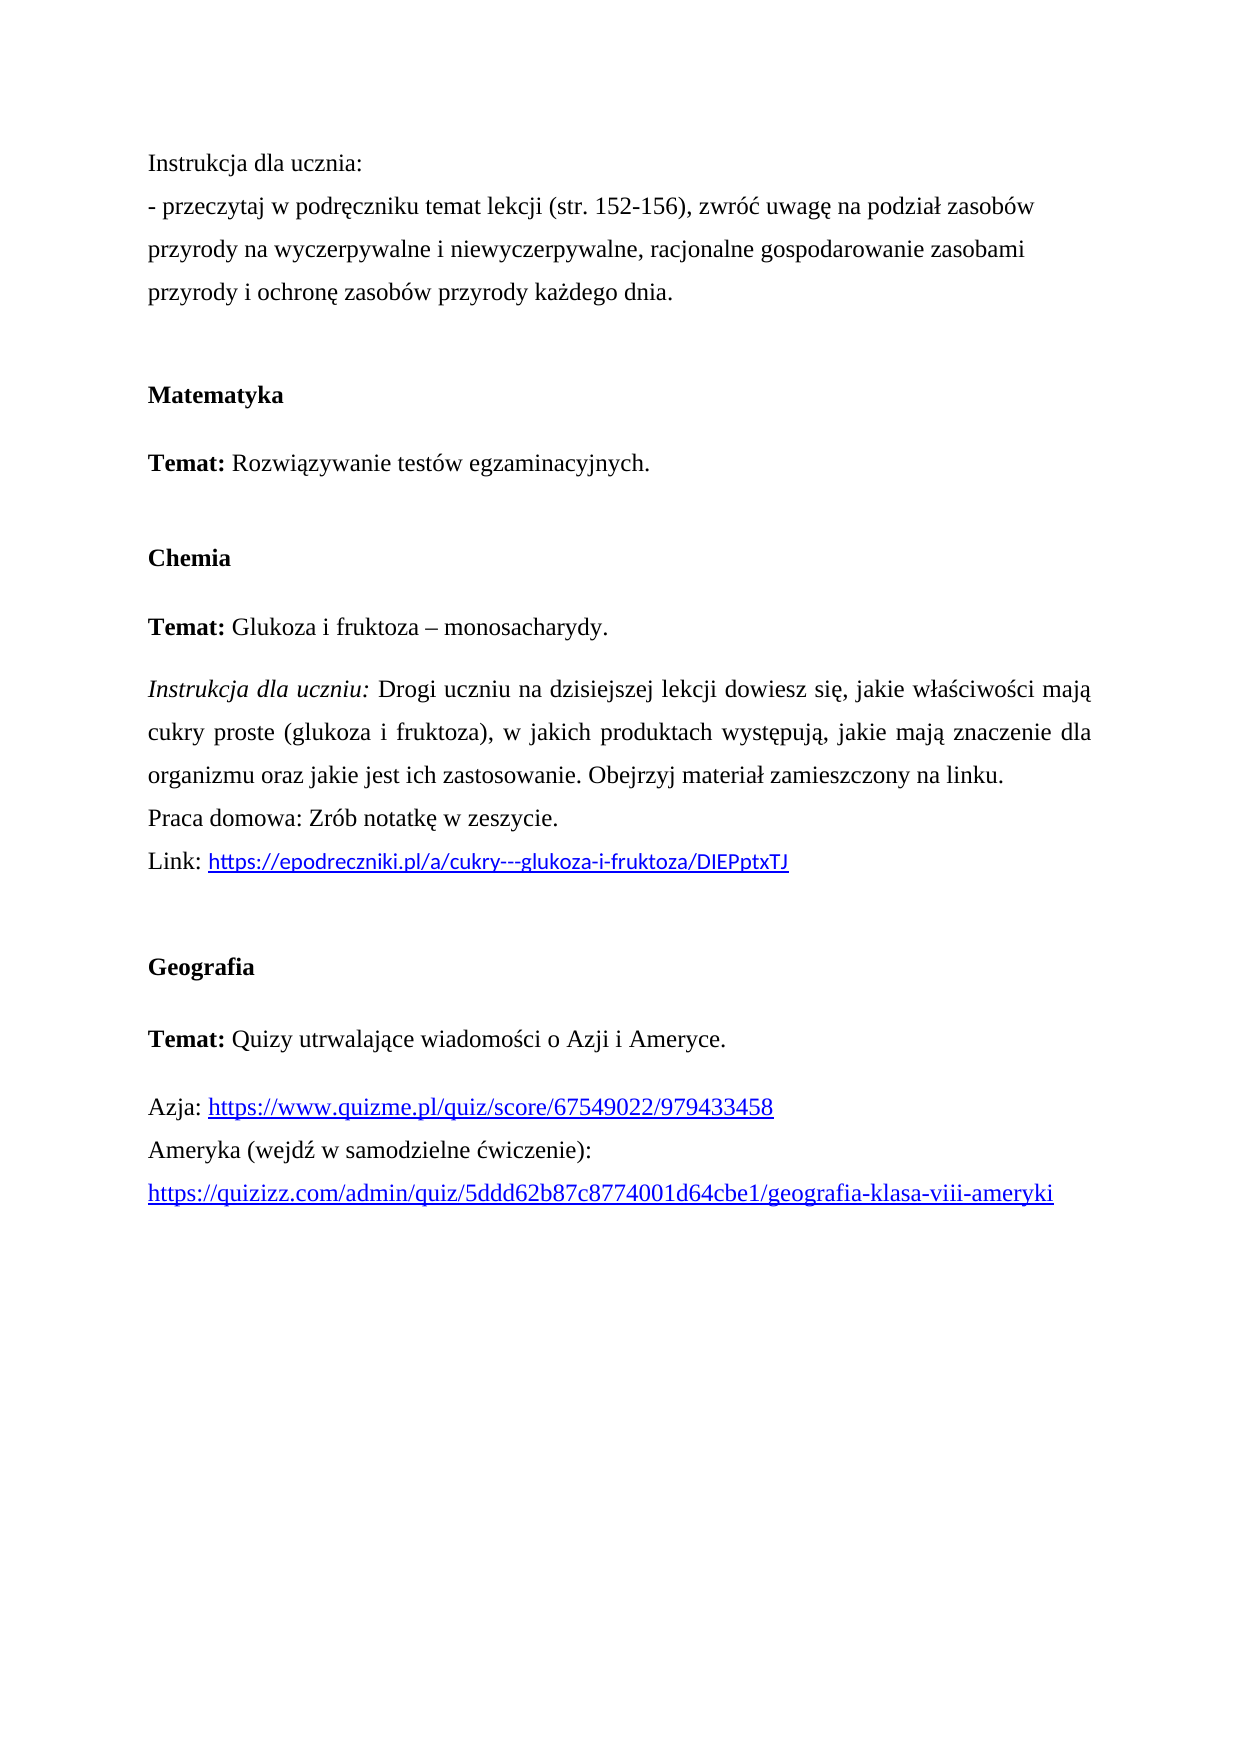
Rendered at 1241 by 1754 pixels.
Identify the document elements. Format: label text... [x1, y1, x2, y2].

text Instrukcja dla ucznia: [148, 148, 1093, 176]
text - przeczytaj w podręczniku temat lekcji (str. 152-156), zwróć uwagę na podział zasobów przyrody na wyczerpywalne i niewyczerpywalne, racjonalne gospodarowanie zasobami przyrody i ochronę zasobów przyrody każdego dnia. [148, 191, 1093, 306]
text Geografia [148, 952, 1093, 981]
text Chemia [148, 543, 1093, 572]
text Temat: Quizy utrwalające wiadomości o Azji i Ameryce. [148, 1024, 1093, 1053]
text Matematyka [148, 380, 1093, 409]
text Temat: Glukoza i fruktoza – monosacharydy. [148, 612, 1093, 640]
text Praca domowa: Zrób notatkę w zeszycie. [148, 803, 1093, 832]
text Link: https://epodreczniki.pl/a/cukry---glukoza-i-fruktoza/DIEPptxTJ [148, 846, 1093, 875]
text Ameryka (wejdź w samodzielne ćwiczenie): https://quizizz.com/admin/quiz/5ddd62b87c8774001d64cbe1/geografia-klasa-viii-ameryki [148, 1135, 1093, 1207]
text Azja: https://www.quizme.pl/quiz/score/67549022/979433458 [148, 1092, 1093, 1121]
text Temat: Rozwiązywanie testów egzaminacyjnych. [148, 448, 1093, 477]
text Instrukcja dla uczniu: Drogi uczniu na dzisiejszej lekcji dowiesz się, jakie właściwości mają cukry proste (glukoza i fruktoza), w jakich produktach występują, jakie mają znaczenie dla organizmu oraz jakie jest ich zastosowanie. Obejrzyj materiał zamieszczony na linku. [148, 674, 1093, 789]
